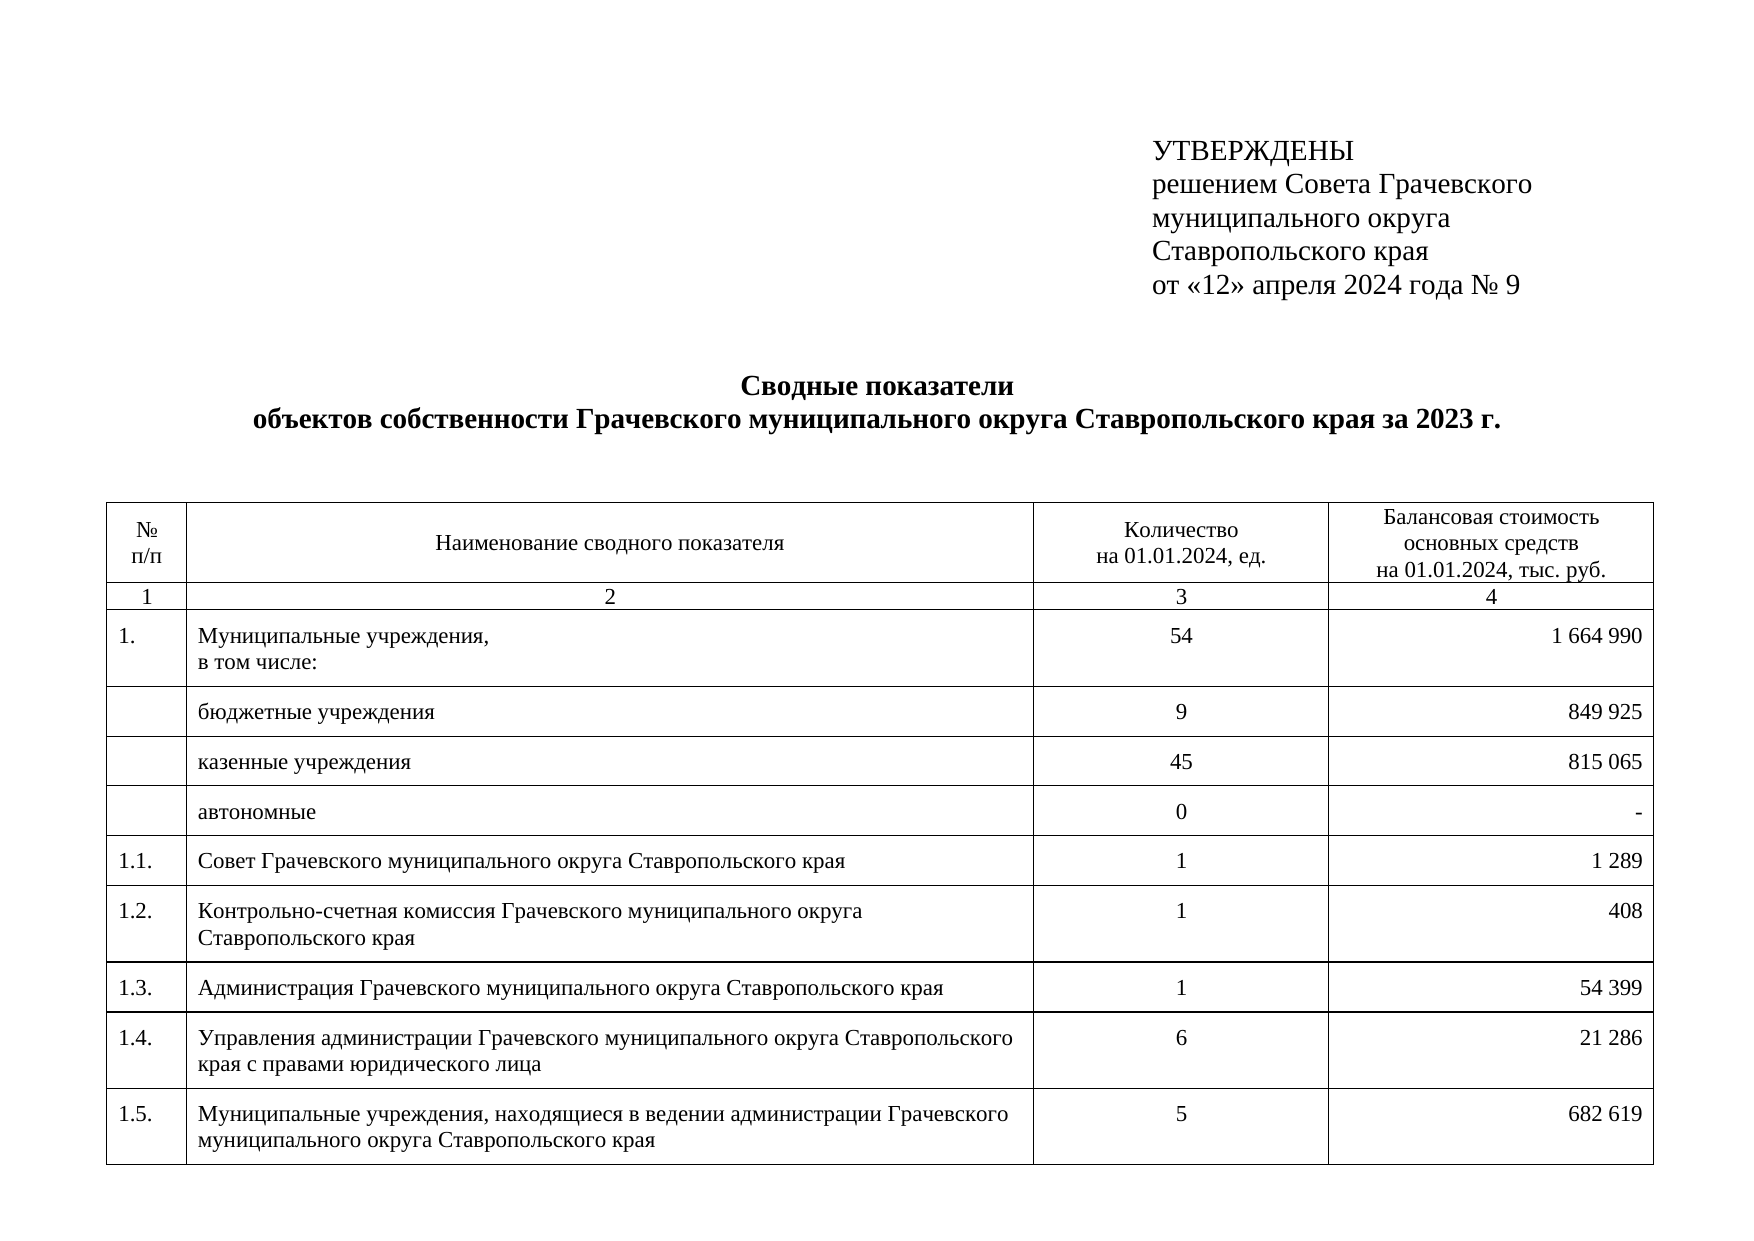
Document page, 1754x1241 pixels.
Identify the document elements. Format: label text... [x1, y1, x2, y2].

table_cell 1 [1034, 836, 1328, 885]
table_cell 1 664 990 [1329, 610, 1653, 686]
table_cell [107, 687, 186, 736]
table_cell Муниципальные учреждения, находящиеся в ведении администрации Грачевского муниципального округа Ставропольского края [187, 1089, 1033, 1164]
table_cell 54 399 [1329, 963, 1653, 1011]
table_cell [107, 786, 186, 835]
table_cell - [1329, 786, 1653, 835]
text Ставропольского края [1152, 233, 1636, 267]
text УТВЕРЖДЕНЫ [1152, 133, 1636, 166]
table_cell 3 [1034, 583, 1328, 609]
table_cell 6 [1034, 1013, 1328, 1088]
table_cell 1.3. [107, 963, 186, 1011]
table_cell Совет Грачевского муниципального округа Ставропольского края [187, 836, 1033, 885]
table_header Наименование сводного показателя [187, 503, 1033, 582]
table_cell Управления администрации Грачевского муниципального округа Ставропольского края с правами юридического лица [187, 1013, 1033, 1088]
table_cell 682 619 [1329, 1089, 1653, 1164]
table_cell казенные учреждения [187, 737, 1033, 785]
table_cell 1. [107, 610, 186, 686]
table_cell 1.1. [107, 836, 186, 885]
table_cell 2 [187, 583, 1033, 609]
table_cell Муниципальные учреждения, в том числе: [187, 610, 1033, 686]
table_header Балансовая стоимость основных средств на 01.01.2024, тыс. руб. [1329, 503, 1653, 582]
table_cell Администрация Грачевского муниципального округа Ставропольского края [187, 963, 1033, 1011]
table_cell 9 [1034, 687, 1328, 736]
table_header Количество на 01.01.2024, ед. [1034, 503, 1328, 582]
table_cell 1.4. [107, 1013, 186, 1088]
table_cell 1 [107, 583, 186, 609]
table_cell 21 286 [1329, 1013, 1653, 1088]
table_header № п/п [107, 503, 186, 582]
table_cell 1 289 [1329, 836, 1653, 885]
table_cell 1 [1034, 963, 1328, 1011]
text от «12» апреля 2024 года № 9 [1152, 267, 1636, 301]
table_cell 1 [1034, 886, 1328, 961]
text Сводные показатели [118, 368, 1636, 401]
text решением Совета Грачевского муниципального округа [1152, 166, 1636, 233]
table_cell Контрольно-счетная комиссия Грачевского муниципального округа Ставропольского края [187, 886, 1033, 961]
table_cell 54 [1034, 610, 1328, 686]
table_cell 1.2. [107, 886, 186, 961]
table_cell 1.5. [107, 1089, 186, 1164]
table_cell 5 [1034, 1089, 1328, 1164]
table_cell 45 [1034, 737, 1328, 785]
table_cell 849 925 [1329, 687, 1653, 736]
table_cell 4 [1329, 583, 1653, 609]
table_cell 815 065 [1329, 737, 1653, 785]
table_cell бюджетные учреждения [187, 687, 1033, 736]
table_cell автономные [187, 786, 1033, 835]
text объектов собственности Грачевского муниципального округа Ставропольского края за 2023 г. [118, 401, 1636, 435]
table_cell 408 [1329, 886, 1653, 961]
table_cell [107, 737, 186, 785]
table_cell 0 [1034, 786, 1328, 835]
